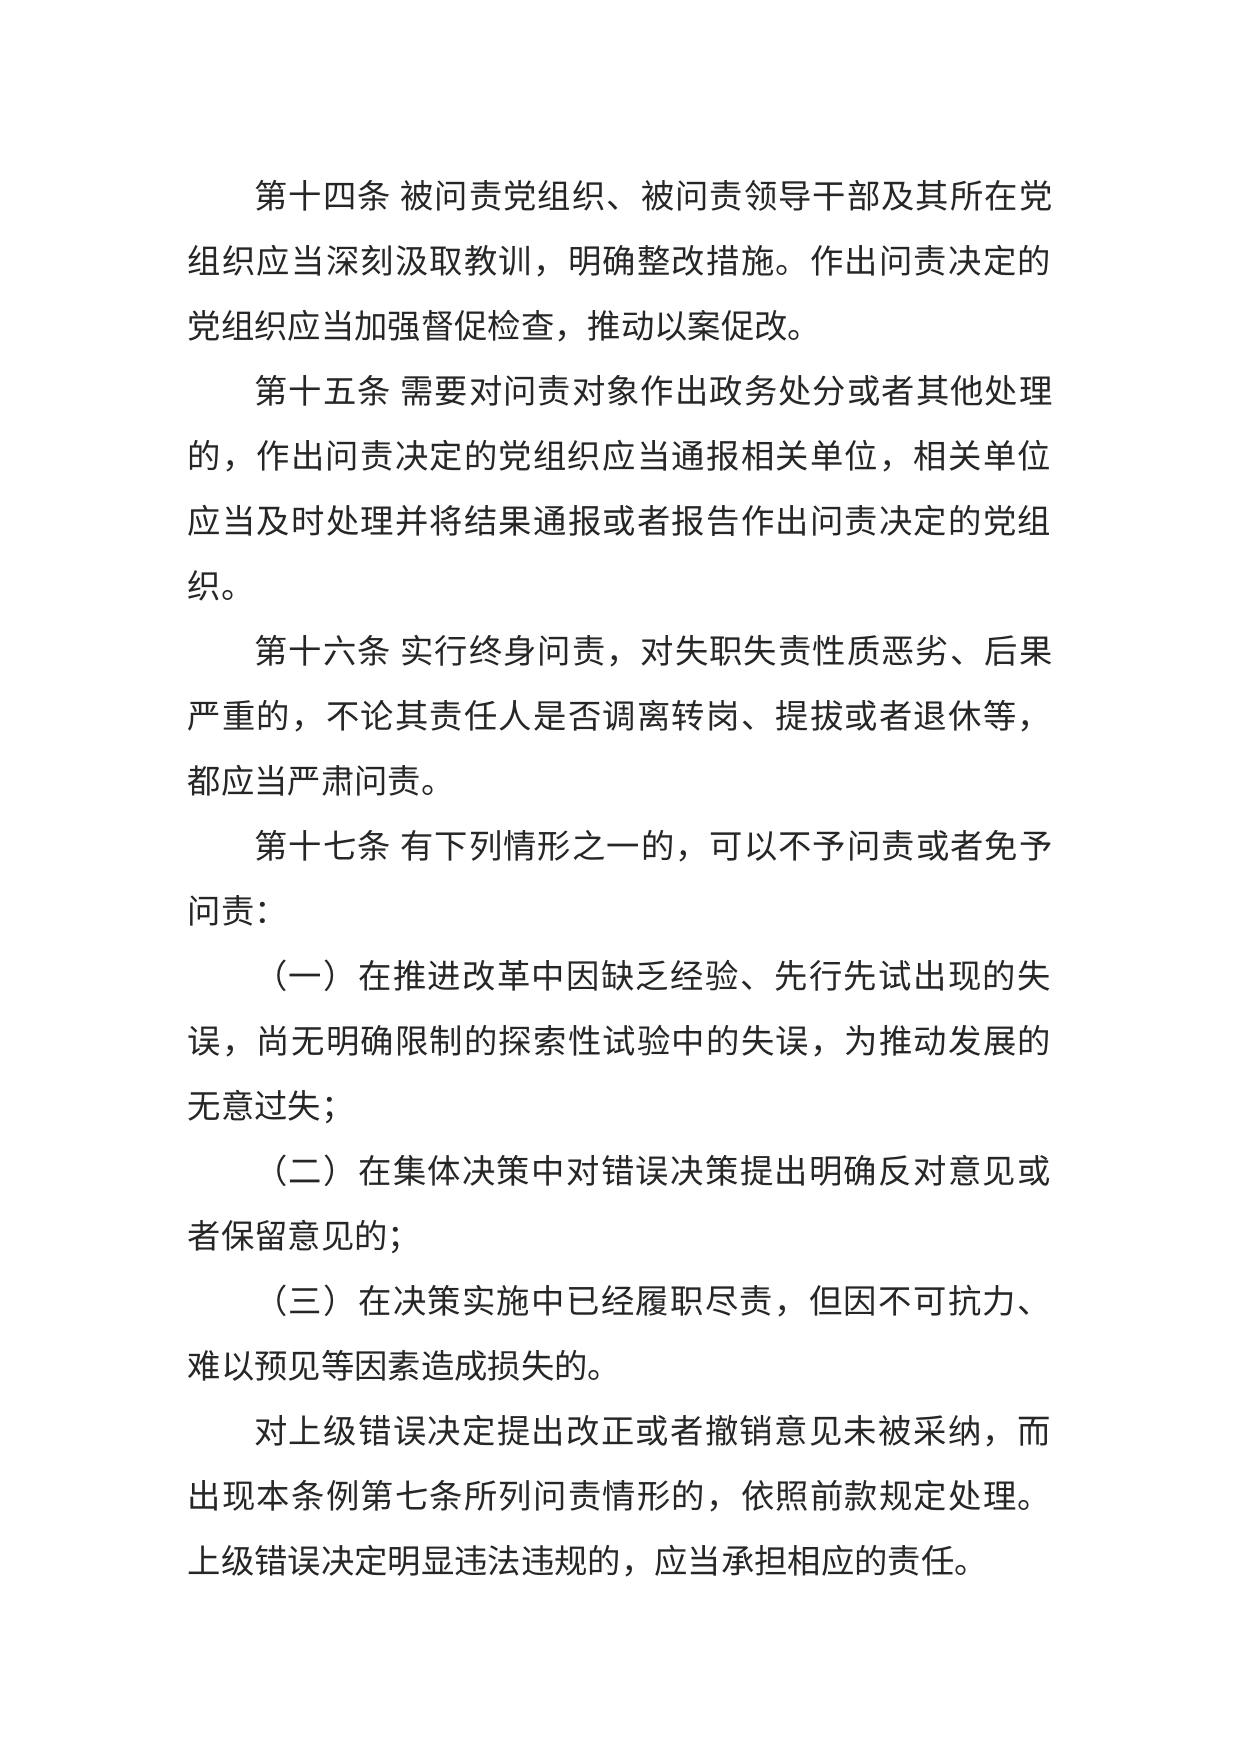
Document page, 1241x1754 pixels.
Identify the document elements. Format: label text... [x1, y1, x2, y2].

text （三）在决策实施中已经履职尽责，但因不可抗力、难以预见等因素造成损失的。 [187, 1267, 1053, 1397]
text 对上级错误决定提出改正或者撤销意见未被采纳，而出现本条例第七条所列问责情形的，依照前款规定处理。上级错误决定明显违法违规的，应当承担相应的责任。 [187, 1397, 1053, 1592]
text （二）在集体决策中对错误决策提出明确反对意见或者保留意见的； [187, 1137, 1053, 1267]
text （一）在推进改革中因缺乏经验、先行先试出现的失误，尚无明确限制的探索性试验中的失误，为推动发展的无意过失； [187, 942, 1053, 1137]
text 第十七条 有下列情形之一的，可以不予问责或者免予问责： [187, 812, 1053, 942]
text 第十六条 实行终身问责，对失职失责性质恶劣、后果严重的，不论其责任人是否调离转岗、提拔或者退休等，都应当严肃问责。 [187, 617, 1053, 812]
text 第十五条 需要对问责对象作出政务处分或者其他处理的，作出问责决定的党组织应当通报相关单位，相关单位应当及时处理并将结果通报或者报告作出问责决定的党组织。 [187, 357, 1053, 617]
text 第十四条 被问责党组织、被问责领导干部及其所在党组织应当深刻汲取教训，明确整改措施。作出问责决定的党组织应当加强督促检查，推动以案促改。 [187, 162, 1053, 357]
